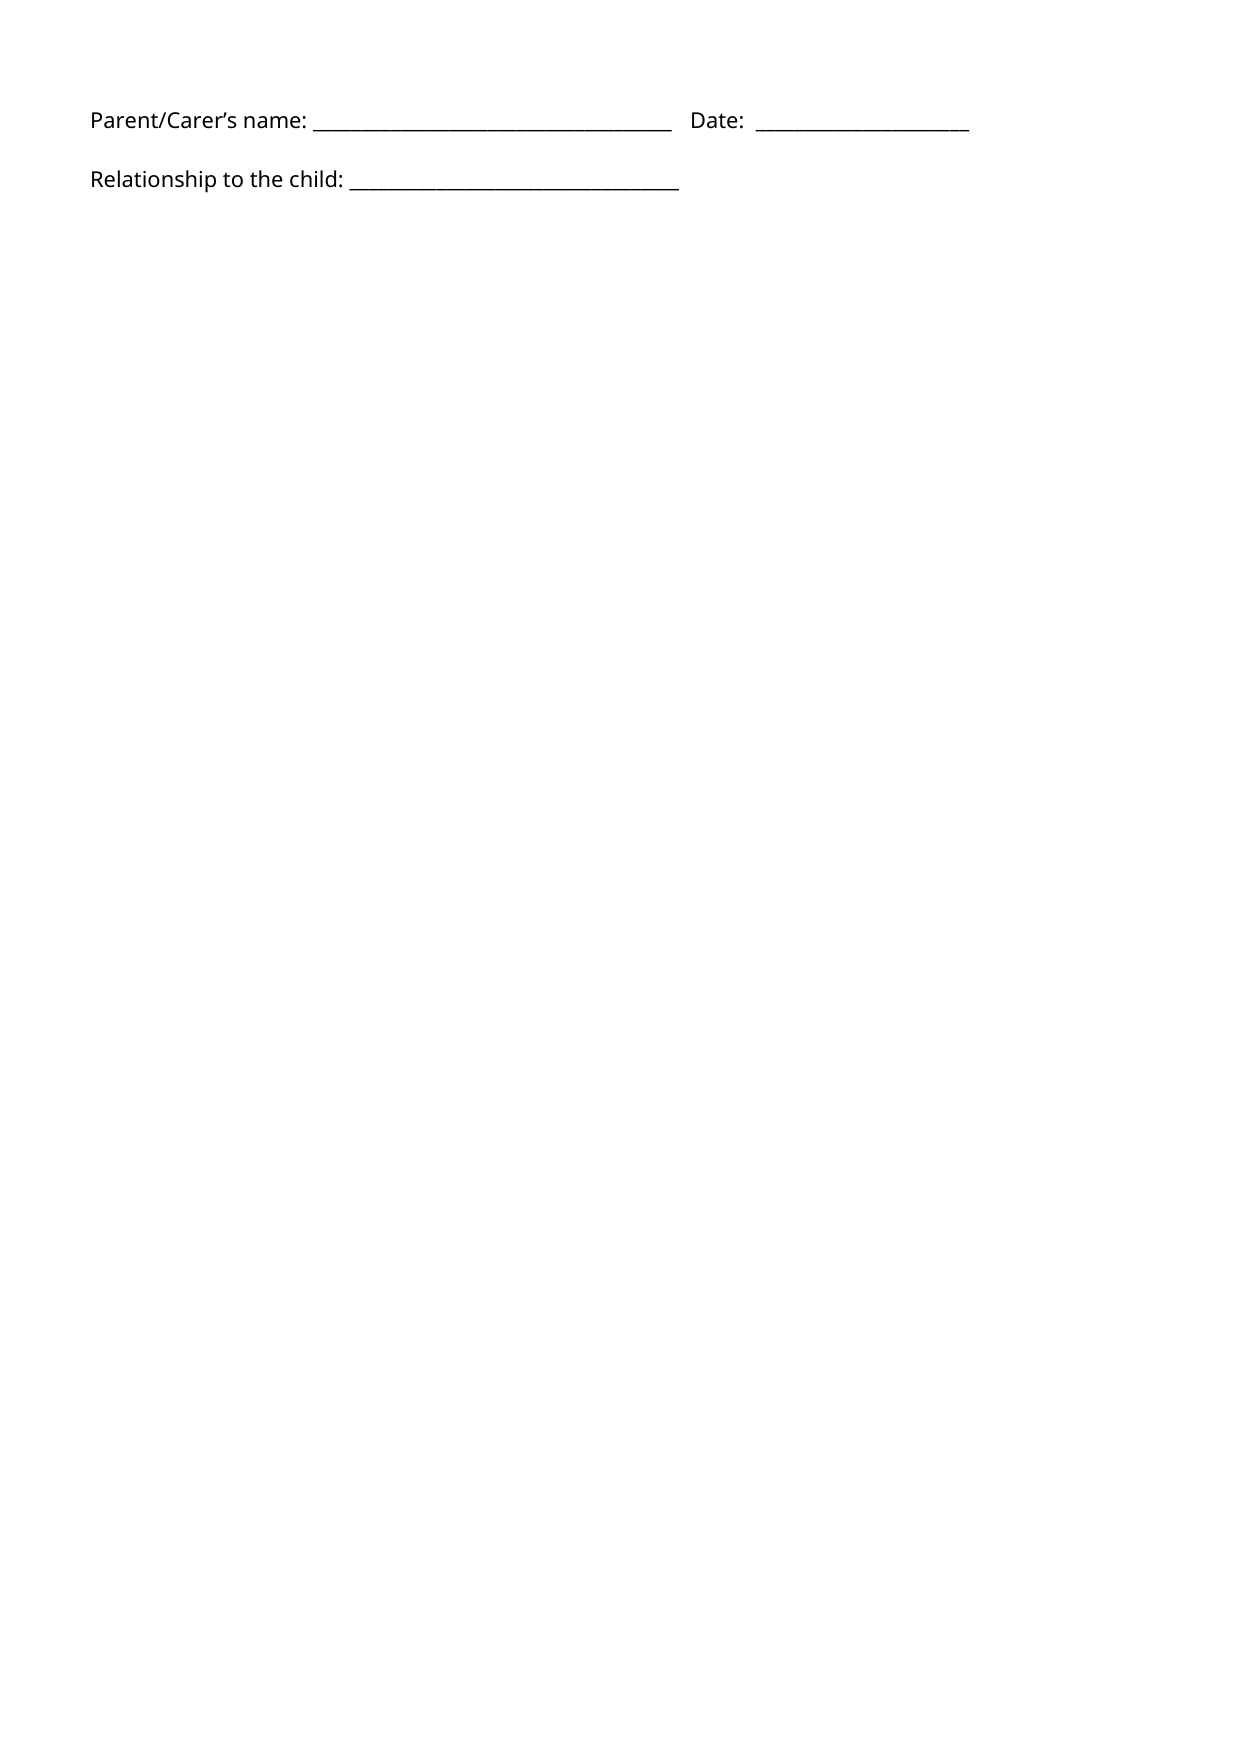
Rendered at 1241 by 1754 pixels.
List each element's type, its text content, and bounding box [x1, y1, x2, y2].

text Relationship to the child: __________________________________ [90, 164, 1140, 194]
text Parent/Carer’s name: _____________________________________ Date: ______________________ [90, 105, 1140, 134]
